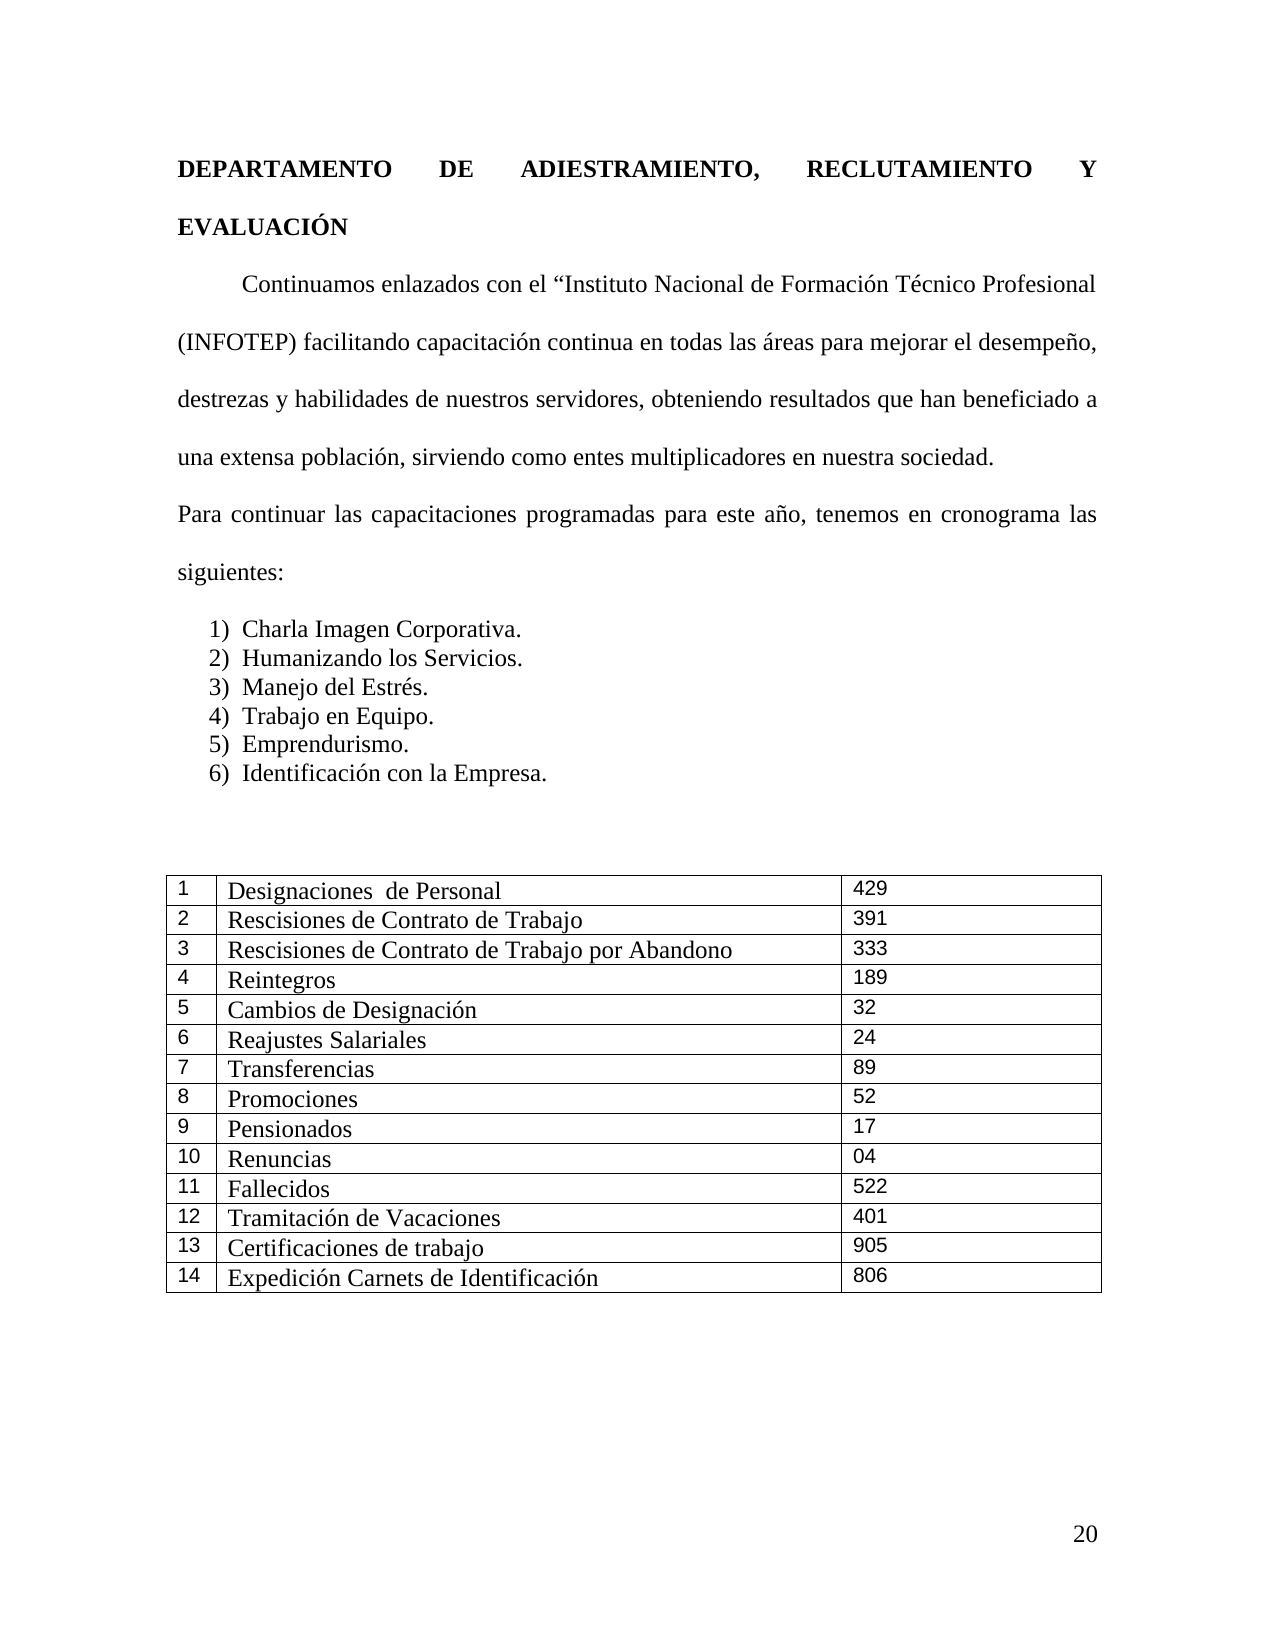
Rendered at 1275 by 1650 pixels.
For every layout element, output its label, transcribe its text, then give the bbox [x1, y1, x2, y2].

table_cell 04 [842, 1144, 1101, 1173]
table_cell 9 [167, 1114, 216, 1143]
table_cell 11 [167, 1174, 216, 1202]
table_cell Expedición Carnets de Identificación [217, 1263, 841, 1292]
table_cell Rescisiones de Contrato de Trabajo [217, 906, 841, 934]
table_cell 32 [842, 995, 1101, 1024]
table_cell 52 [842, 1084, 1101, 1113]
text Continuamos enlazados con el “Instituto Nacional de Formación Técnico Profesional (INFOTEP) facilitando capacitación continua en todas las áreas para mejorar el desempeño, destrezas y habilidades de nuestros servidores, obteniendo resultados que han beneficiado a una extensa población, sirviendo como entes multiplicadores en nuestra sociedad. [177, 269, 1098, 471]
table_cell 89 [842, 1055, 1101, 1083]
table_cell 5 [167, 995, 216, 1024]
table_cell 522 [842, 1174, 1101, 1202]
table_cell Transferencias [217, 1055, 841, 1083]
table_cell 905 [842, 1233, 1101, 1262]
table_cell Renuncias [217, 1144, 841, 1173]
table_cell Tramitación de Vacaciones [217, 1204, 841, 1232]
text 5) Emprendurismo. [177, 729, 1098, 758]
text Para continuar las capacitaciones programadas para este año, tenemos en cronograma las siguientes: [177, 499, 1098, 586]
table_cell 7 [167, 1055, 216, 1083]
table_header 429 [842, 876, 1101, 904]
table_cell Reajustes Salariales [217, 1025, 841, 1053]
table_cell Cambios de Designación [217, 995, 841, 1024]
text 6) Identificación con la Empresa. [177, 758, 1098, 787]
table_cell Reintegros [217, 965, 841, 994]
table_cell Promociones [217, 1084, 841, 1113]
table_cell 806 [842, 1263, 1101, 1292]
text 4) Trabajo en Equipo. [177, 701, 1098, 729]
table_cell 12 [167, 1204, 216, 1232]
text 3) Manejo del Estrés. [177, 672, 1098, 701]
table_cell 2 [167, 906, 216, 934]
table_cell Rescisiones de Contrato de Trabajo por Abandono [217, 935, 841, 964]
table_cell 13 [167, 1233, 216, 1262]
table_cell Pensionados [217, 1114, 841, 1143]
table_cell 14 [167, 1263, 216, 1292]
table_cell Fallecidos [217, 1174, 841, 1202]
text DEPARTAMENTO DE ADIESTRAMIENTO, RECLUTAMIENTO Y EVALUACIÓN [177, 154, 1098, 241]
text 2) Humanizando los Servicios. [177, 643, 1098, 672]
table_cell 10 [167, 1144, 216, 1173]
text 1) Charla Imagen Corporativa. [177, 614, 1098, 643]
table_cell 6 [167, 1025, 216, 1053]
table_header Designaciones de Personal [217, 876, 841, 904]
table_cell 391 [842, 906, 1101, 934]
table_cell 17 [842, 1114, 1101, 1143]
table_header 1 [167, 876, 216, 904]
table_cell 401 [842, 1204, 1101, 1232]
table_cell 8 [167, 1084, 216, 1113]
table_cell 333 [842, 935, 1101, 964]
table_cell Certificaciones de trabajo [217, 1233, 841, 1262]
table_cell 4 [167, 965, 216, 994]
table_cell 24 [842, 1025, 1101, 1053]
table_cell 189 [842, 965, 1101, 994]
table_cell 3 [167, 935, 216, 964]
